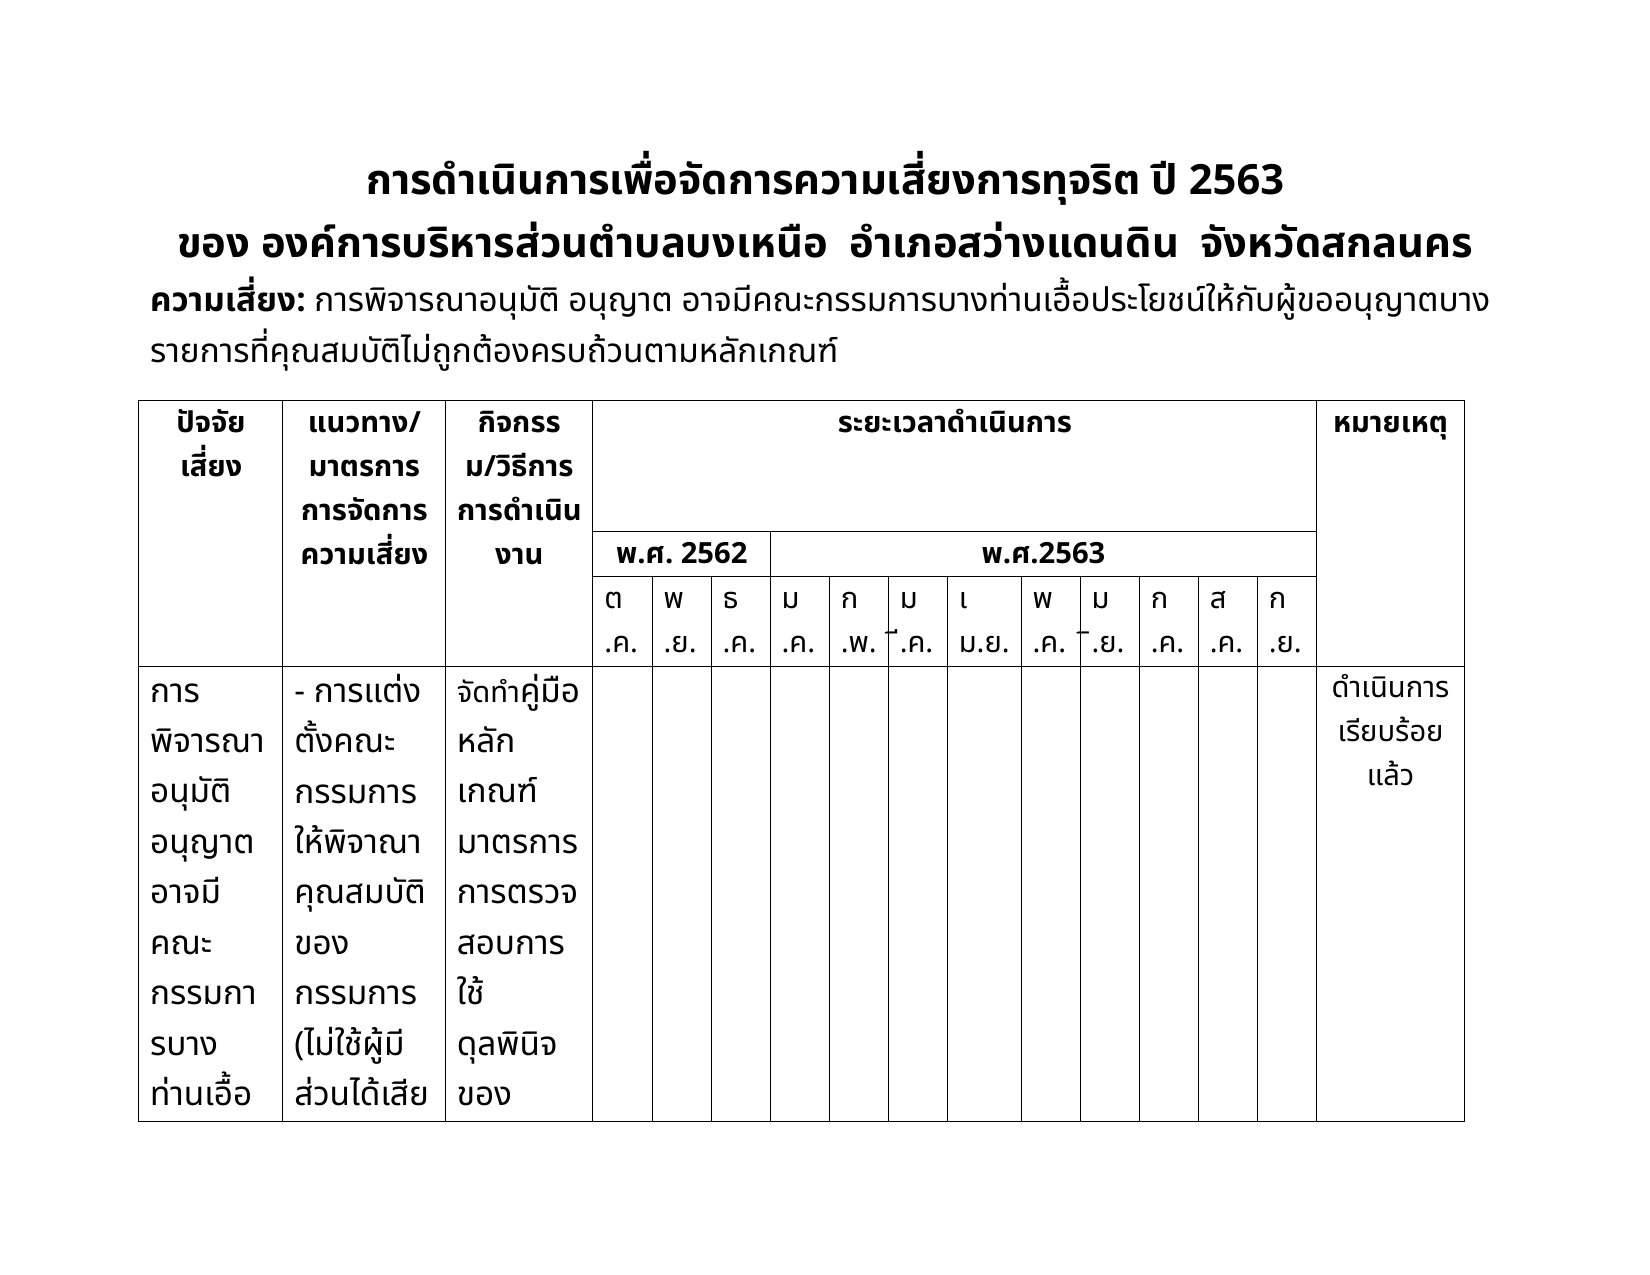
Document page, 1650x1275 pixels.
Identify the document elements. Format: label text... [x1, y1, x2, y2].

text ของ องค์การบริหารส่วนตำบลบงเหนือ อำเภอสว่างแดนดิน จังหวัดสกลนคร [150, 213, 1500, 276]
table_header ระยะเวลาดำเนินการ [593, 401, 1316, 531]
table_cell มิ.ย. [1081, 577, 1139, 666]
table_cell [712, 667, 770, 1121]
table_cell ก.ค. [1140, 577, 1198, 666]
text การดำเนินการเพื่อจัดการความเสี่ยงการทุจริต ปี 2563 [150, 150, 1500, 213]
table_cell พ.ค. [1022, 577, 1080, 666]
table_cell พ.ศ.2563 [771, 532, 1316, 576]
table_cell [1258, 667, 1316, 1121]
table_cell [948, 667, 1021, 1121]
table_cell ธ.ค. [712, 577, 770, 666]
table_cell [1022, 667, 1080, 1121]
table_cell ม.ค. [771, 577, 829, 666]
table_cell เม.ย. [948, 577, 1021, 666]
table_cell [139, 667, 282, 1121]
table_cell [1317, 667, 1464, 1121]
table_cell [446, 667, 592, 1121]
table_cell [593, 667, 652, 1121]
table_cell ส.ค. [1199, 577, 1257, 666]
table_cell [1199, 667, 1257, 1121]
table_header กิจกรรม/วิธีการการดำเนินงาน [446, 401, 592, 666]
table_cell มี.ค. [889, 577, 947, 666]
table_cell [771, 667, 829, 1121]
table_cell [1081, 667, 1139, 1121]
table_header ปัจจัยเสี่ยง [139, 401, 282, 666]
table_cell [889, 667, 947, 1121]
table_cell พ.ย. [653, 577, 711, 666]
text ความเสี่ยง: การพิจารณาอนุมัติ อนุญาต อาจมีคณะกรรมการบางท่านเอื้อประโยชน์ให้กับผู้ขออนุญาตบางรายการที่คุณสมบัติไม่ถูกต้องครบถ้วนตามหลักเกณฑ์ [150, 276, 1500, 377]
table_header หมายเหตุ [1317, 401, 1464, 666]
table_cell [1140, 667, 1198, 1121]
table_cell ก.ย. [1258, 577, 1316, 666]
table_cell [830, 667, 888, 1121]
table_header แนวทาง/มาตรการการจัดการความเสี่ยง [283, 401, 445, 666]
table_cell ก.พ. [830, 577, 888, 666]
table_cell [283, 667, 445, 1121]
table_cell ต.ค. [593, 577, 652, 666]
table_cell พ.ศ. 2562 [593, 532, 770, 576]
table_cell [653, 667, 711, 1121]
